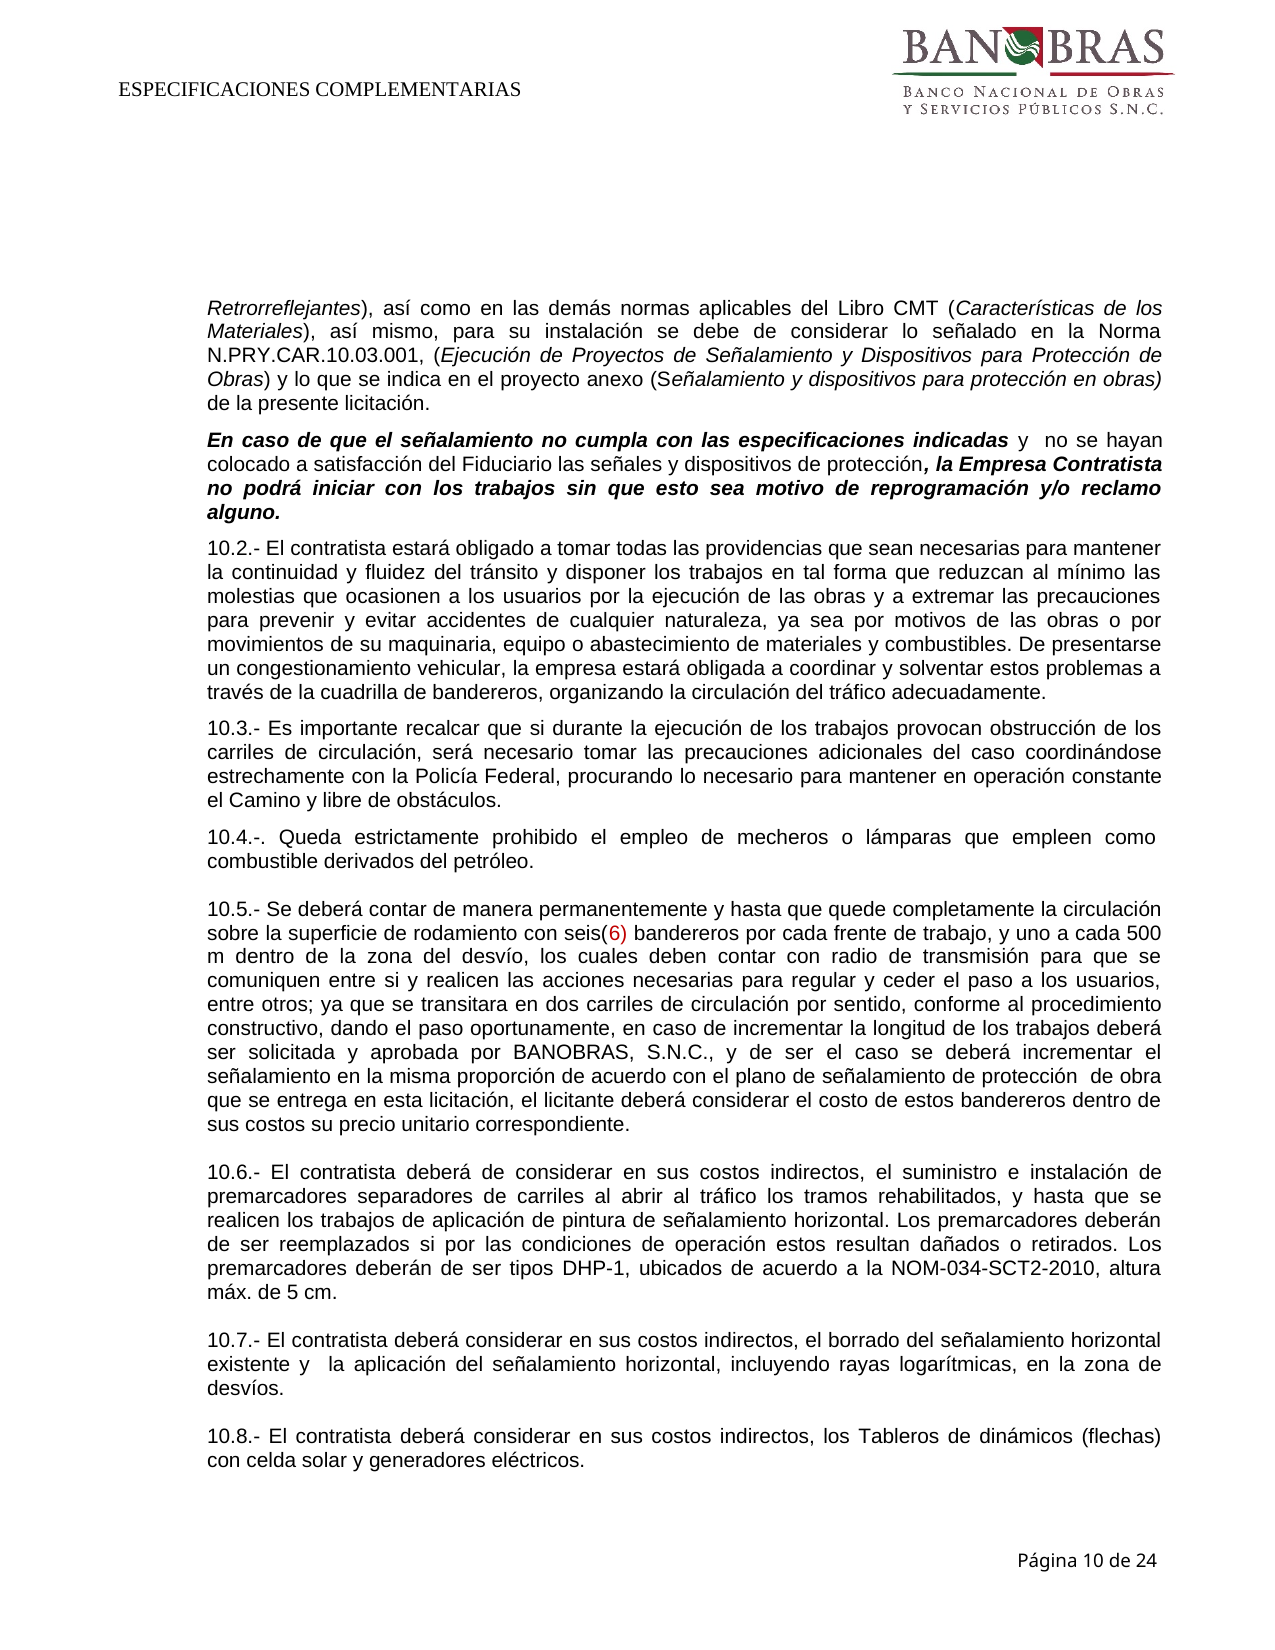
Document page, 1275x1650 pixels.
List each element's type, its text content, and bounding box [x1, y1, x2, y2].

text 10.3.- Es importante recalcar que si durante la ejecución de los trabajos provocan obstrucción de los carriles de circulación, será necesario tomar las precauciones adicionales del caso coordinándose estrechamente con la Policía Federal, procurando lo necesario para mantener en operación constante el Camino y libre de obstáculos. [207, 716, 1163, 812]
picture [891, 25, 1177, 116]
text 10.2.- El contratista estará obligado a tomar todas las providencias que sean necesarias para mantener la continuidad y fluidez del tránsito y disponer los trabajos en tal forma que reduzcan al mínimo las molestias que ocasionen a los usuarios por la ejecución de las obras y a extremar las precauciones para prevenir y evitar accidentes de cualquier naturaleza, ya sea por motivos de las obras o por movimientos de su maquinaria, equipo o abastecimiento de materiales y combustibles. De presentarse un congestionamiento vehicular, la empresa estará obligada a coordinar y solventar estos problemas a través de la cuadrilla de bandereros, organizando la circulación del tráfico adecuadamente. [207, 536, 1163, 704]
text 10.7.- El contratista deberá considerar en sus costos indirectos, el borrado del señalamiento horizontal existente y la aplicación del señalamiento horizontal, incluyendo rayas logarítmicas, en la zona de desvíos. [207, 1328, 1163, 1399]
text En caso de que el señalamiento no cumpla con las especificaciones indicadas y no se hayan colocado a satisfacción del Fiduciario las señales y dispositivos de protección, la Empresa Contratista no podrá iniciar con los trabajos sin que esto sea motivo de reprogramación y/o reclamo alguno. [207, 428, 1163, 523]
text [207, 295, 1163, 415]
text 10.5.- Se deberá contar de manera permanentemente y hasta que quede completamente la circulación sobre la superficie de rodamiento con seis(6) bandereros por cada frente de trabajo, y uno a cada dentro de la zona del desvío, los cuales deben contar con radio de transmisión para que se comuniquen entre si y realicen las acciones necesarias para regular y ceder el paso a los usuarios, entre otros; ya que se transitara en dos carriles de circulación por sentido, conforme al procedimiento constructivo, dando el paso oportunamente, en caso de incrementar la longitud de los trabajos deberá ser solicitada y aprobada por BANOBRAS, S.N.C., y de ser el caso se deberá incrementar el señalamiento en la misma proporción de acuerdo con el plano de señalamiento de protección de obra que se entrega en esta licitación, el licitante deberá considerar el costo de estos bandereros dentro de sus costos su precio unitario correspondiente. [207, 896, 1163, 1136]
text 10.6.- El contratista deberá de considerar en sus costos indirectos, el suministro e instalación de premarcadores separadores de carriles al abrir al tráfico los tramos rehabilitados, y hasta que se realicen los trabajos de aplicación de pintura de señalamiento horizontal. Los premarcadores deberán de ser reemplazados si por las condiciones de operación estos resultan dañados o retirados. Los premarcadores deberán de ser tipos DHP-1, ubicados de acuerdo a la NOM-034-SCT2-2010, altura máx. de . [207, 1160, 1163, 1304]
text 10.8.- El contratista deberá considerar en sus costos indirectos, los Tableros de dinámicos (flechas) con celda solar y generadores eléctricos. [207, 1423, 1163, 1471]
text 10.4.-. Queda estrictamente prohibido el empleo de mecheros o lámparas que empleen como combustible derivados del petróleo. [207, 824, 1157, 872]
